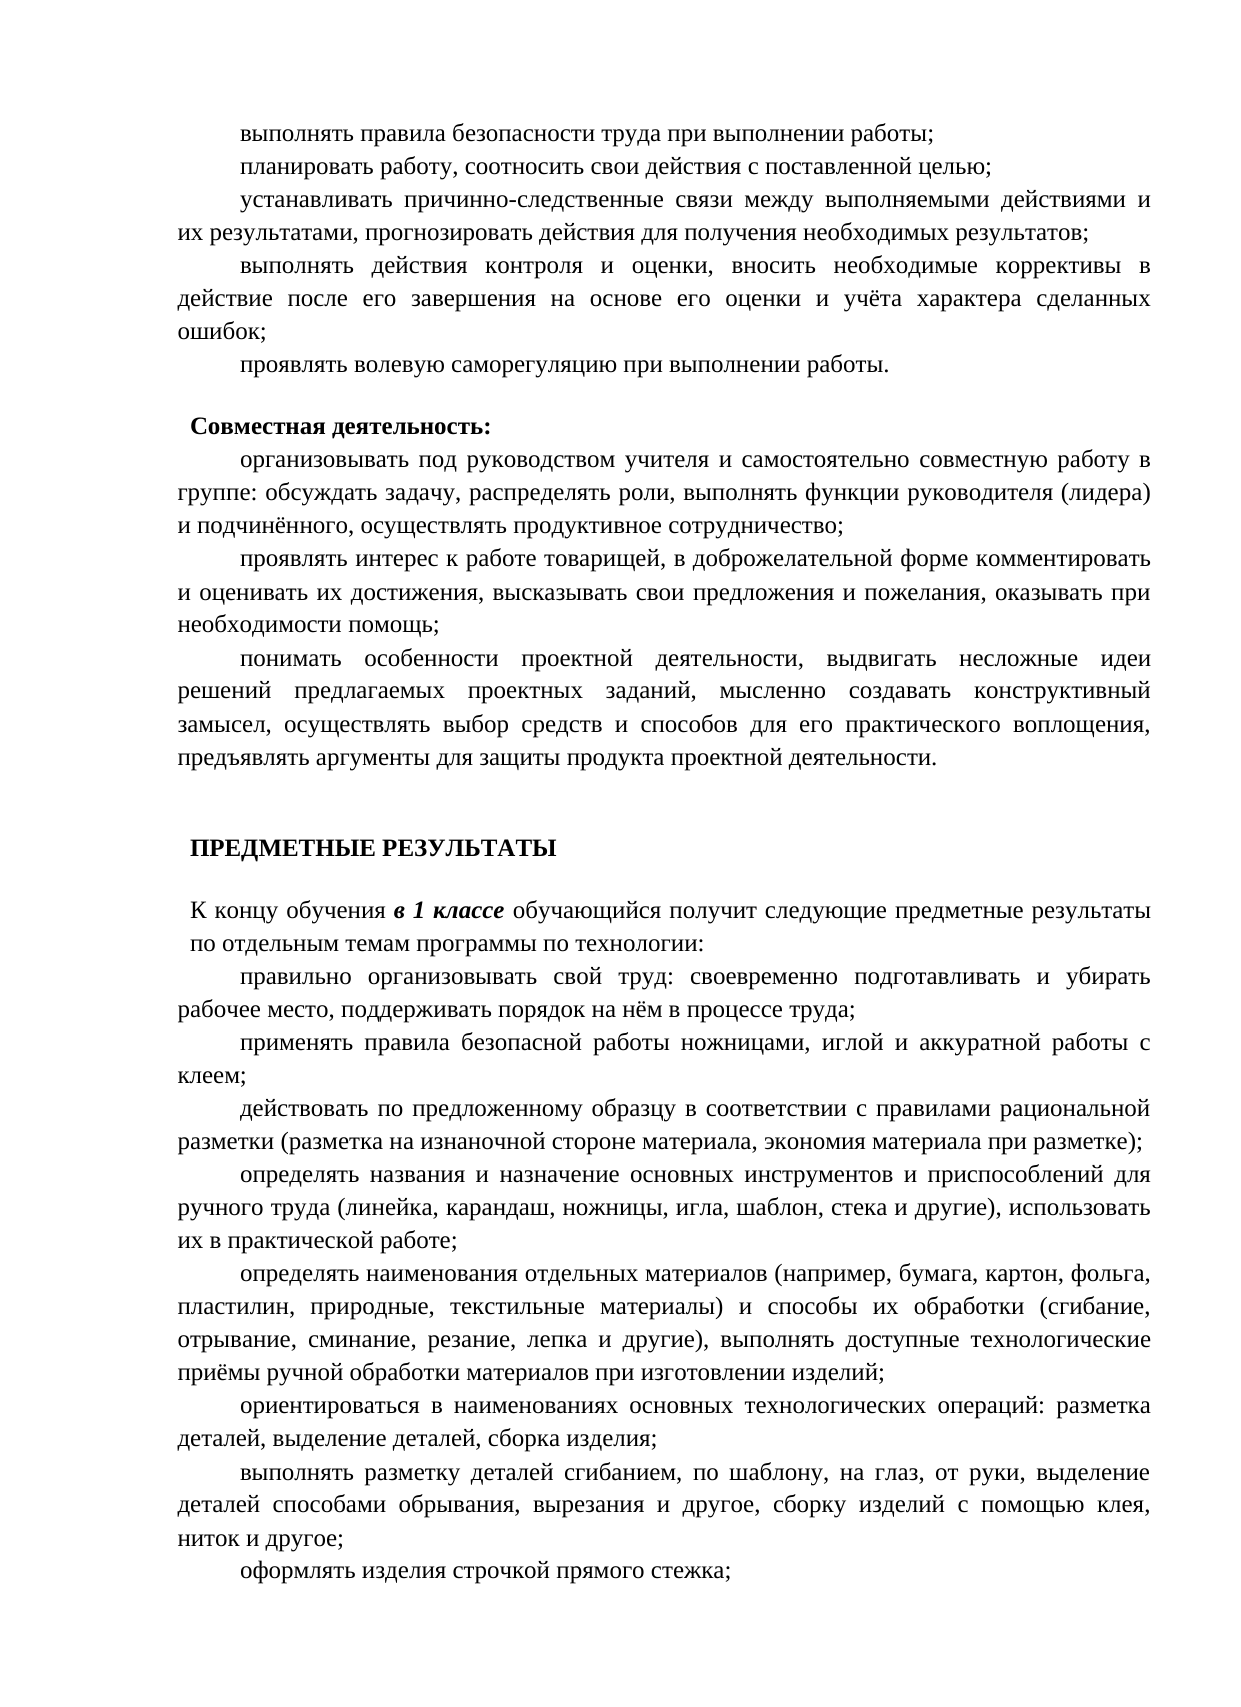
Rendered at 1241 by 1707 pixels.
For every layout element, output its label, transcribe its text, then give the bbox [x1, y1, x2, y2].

text выполнять разметку деталей сгибанием, по шаблону, на глаз, от руки, выделение деталей способами обрывания, вырезания и другое, сборку изделий с помощью клея, ниток и другое; [177, 1457, 1152, 1551]
text определять наименования отдельных материалов (например, бумага, картон, фольга, пластилин, природные, текстильные материалы) и способы их обработки (сгибание, отрывание, сминание, резание, лепка и другие), выполнять доступные технологические приёмы ручной обработки материалов при изготовлении изделий; [177, 1258, 1152, 1386]
text проявлять интерес к работе товарищей, в доброжелательной форме комментировать и оценивать их достижения, высказывать свои предложения и пожелания, оказывать при необходимости помощь; [177, 543, 1152, 638]
text организовывать под руководством учителя и самостоятельно совместную работу в группе: обсуждать задачу, распределять роли, выполнять функции руководителя (лидера) и подчинённого, осуществлять продуктивное сотрудничество; [177, 444, 1152, 539]
text планировать работу, соотносить свои действия с поставленной целью; [177, 151, 1152, 180]
text выполнять правила безопасности труда при выполнении работы; [177, 118, 1152, 147]
text понимать особенности проектной деятельности, выдвигать несложные идеи решений предлагаемых проектных заданий, мысленно создавать конструктивный замысел, осуществлять выбор средств и способов для его практического воплощения, предъявлять аргументы для защиты продукта проектной деятельности. [177, 643, 1152, 770]
text оформлять изделия строчкой прямого стежка; [177, 1556, 1152, 1584]
text правильно организовывать свой труд: своевременно подготавливать и убирать рабочее место, поддерживать порядок на нём в процессе труда; [177, 961, 1152, 1023]
text проявлять волевую саморегуляцию при выполнении работы. [177, 349, 1152, 378]
text действовать по предложенному образцу в соответствии с правилами рациональной разметки (разметка на изнаночной стороне материала, экономия материала при разметке); [177, 1093, 1152, 1155]
text применять правила безопасной работы ножницами, иглой и аккуратной работы с клеем; [177, 1027, 1152, 1089]
text определять названия и назначение основных инструментов и приспособлений для ручного труда (линейка, карандаш, ножницы, игла, шаблон, стека и другие), использовать их в практической работе; [177, 1159, 1152, 1254]
text Совместная деятельность: [190, 411, 1152, 440]
text устанавливать причинно-следственные связи между выполняемыми действиями и их результатами, прогнозировать действия для получения необходимых результатов; [177, 184, 1152, 246]
text ориентироваться в наименованиях основных технологических операций: разметка деталей, выделение деталей, сборка изделия; [177, 1391, 1152, 1452]
text выполнять действия контроля и оценки, вносить необходимые коррективы в действие после его завершения на основе его оценки и учёта характера сделанных ошибок; [177, 250, 1152, 345]
text ПРЕДМЕТНЫЕ РЕЗУЛЬТАТЫ [190, 833, 1152, 862]
text К концу обучения в 1 классе обучающийся получит следующие предметные результаты по отдельным темам программы по технологии: [190, 895, 1152, 957]
